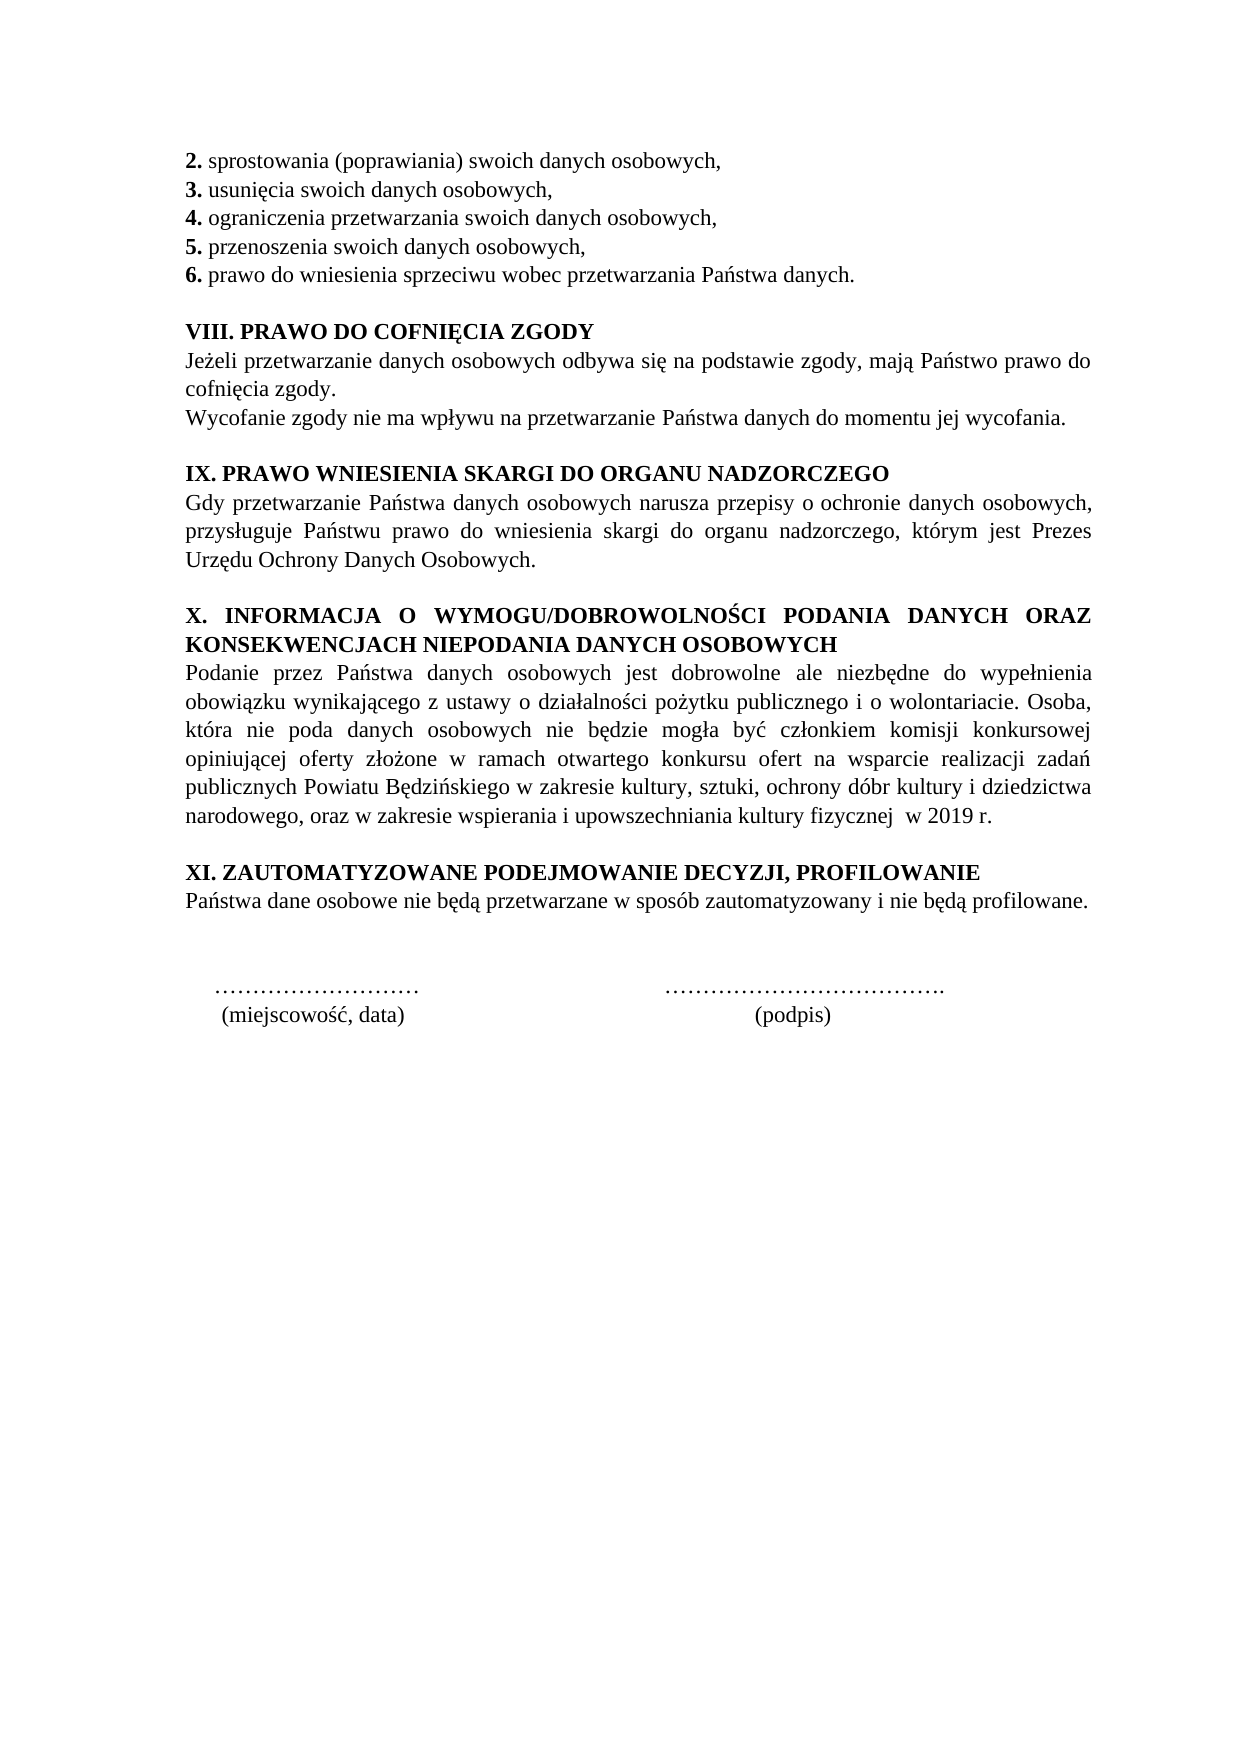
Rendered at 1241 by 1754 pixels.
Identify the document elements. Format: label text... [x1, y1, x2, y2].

list X. INFORMACJA O WYMOGU/DOBROWOLNOŚCI PODANIA DANYCH ORAZ KONSEKWENCJACH NIEPODANIA DANYCH OSOBOWYCH [185, 603, 1093, 657]
list 6. prawo do wniesienia sprzeciwu wobec przetwarzania Państwa danych. [185, 261, 1093, 288]
list 5. przenoszenia swoich danych osobowych, [185, 233, 1093, 259]
list Wycofanie zgody nie ma wpływu na przetwarzanie Państwa danych do momentu jej wycofania. [185, 403, 1093, 430]
list Jeżeli przetwarzanie danych osobowych odbywa się na podstawie zgody, mają Państwo prawo do cofnięcia zgody. [185, 347, 1093, 401]
list VIII. PRAWO DO COFNIĘCIA ZGODY [185, 318, 1093, 344]
list 3. usunięcia swoich danych osobowych, [185, 176, 1093, 202]
list XI. ZAUTOMATYZOWANE PODEJMOWANIE DECYZJI, PROFILOWANIE [185, 858, 1093, 885]
list 2. sprostowania (poprawiania) swoich danych osobowych, [185, 148, 1093, 174]
list IX. PRAWO WNIESIENIA SKARGI DO ORGANU NADZORCZEGO [185, 460, 1093, 487]
list ……………………… ………………………………. [148, 972, 1093, 999]
list Państwa dane osobowe nie będą przetwarzane w sposób zautomatyzowany i nie będą profilowane. [185, 887, 1093, 913]
list Podanie przez Państwa danych osobowych jest dobrowolne ale niezbędne do wypełnienia obowiązku wynikającego z ustawy o działalności pożytku publicznego i o wolontariacie. Osoba, która nie poda danych osobowych nie będzie mogła być członkiem komisji konkursowej opiniującej oferty złożone w ramach otwartego konkursu ofert na wsparcie realizacji zadań publicznych Powiatu Będzińskiego w zakresie kultury, sztuki, ochrony dóbr kultury i dziedzictwa narodowego, oraz w zakresie wspierania i upowszechniania kultury fizycznej w 2019 r. [185, 659, 1093, 828]
list 4. ograniczenia przetwarzania swoich danych osobowych, [185, 204, 1093, 231]
list (miejscowość, data) (podpis) [185, 1001, 1093, 1027]
list Gdy przetwarzanie Państwa danych osobowych narusza przepisy o ochronie danych osobowych, przysługuje Państwu prawo do wniesienia skargi do organu nadzorczego, którym jest Prezes Urzędu Ochrony Danych Osobowych. [185, 489, 1093, 572]
